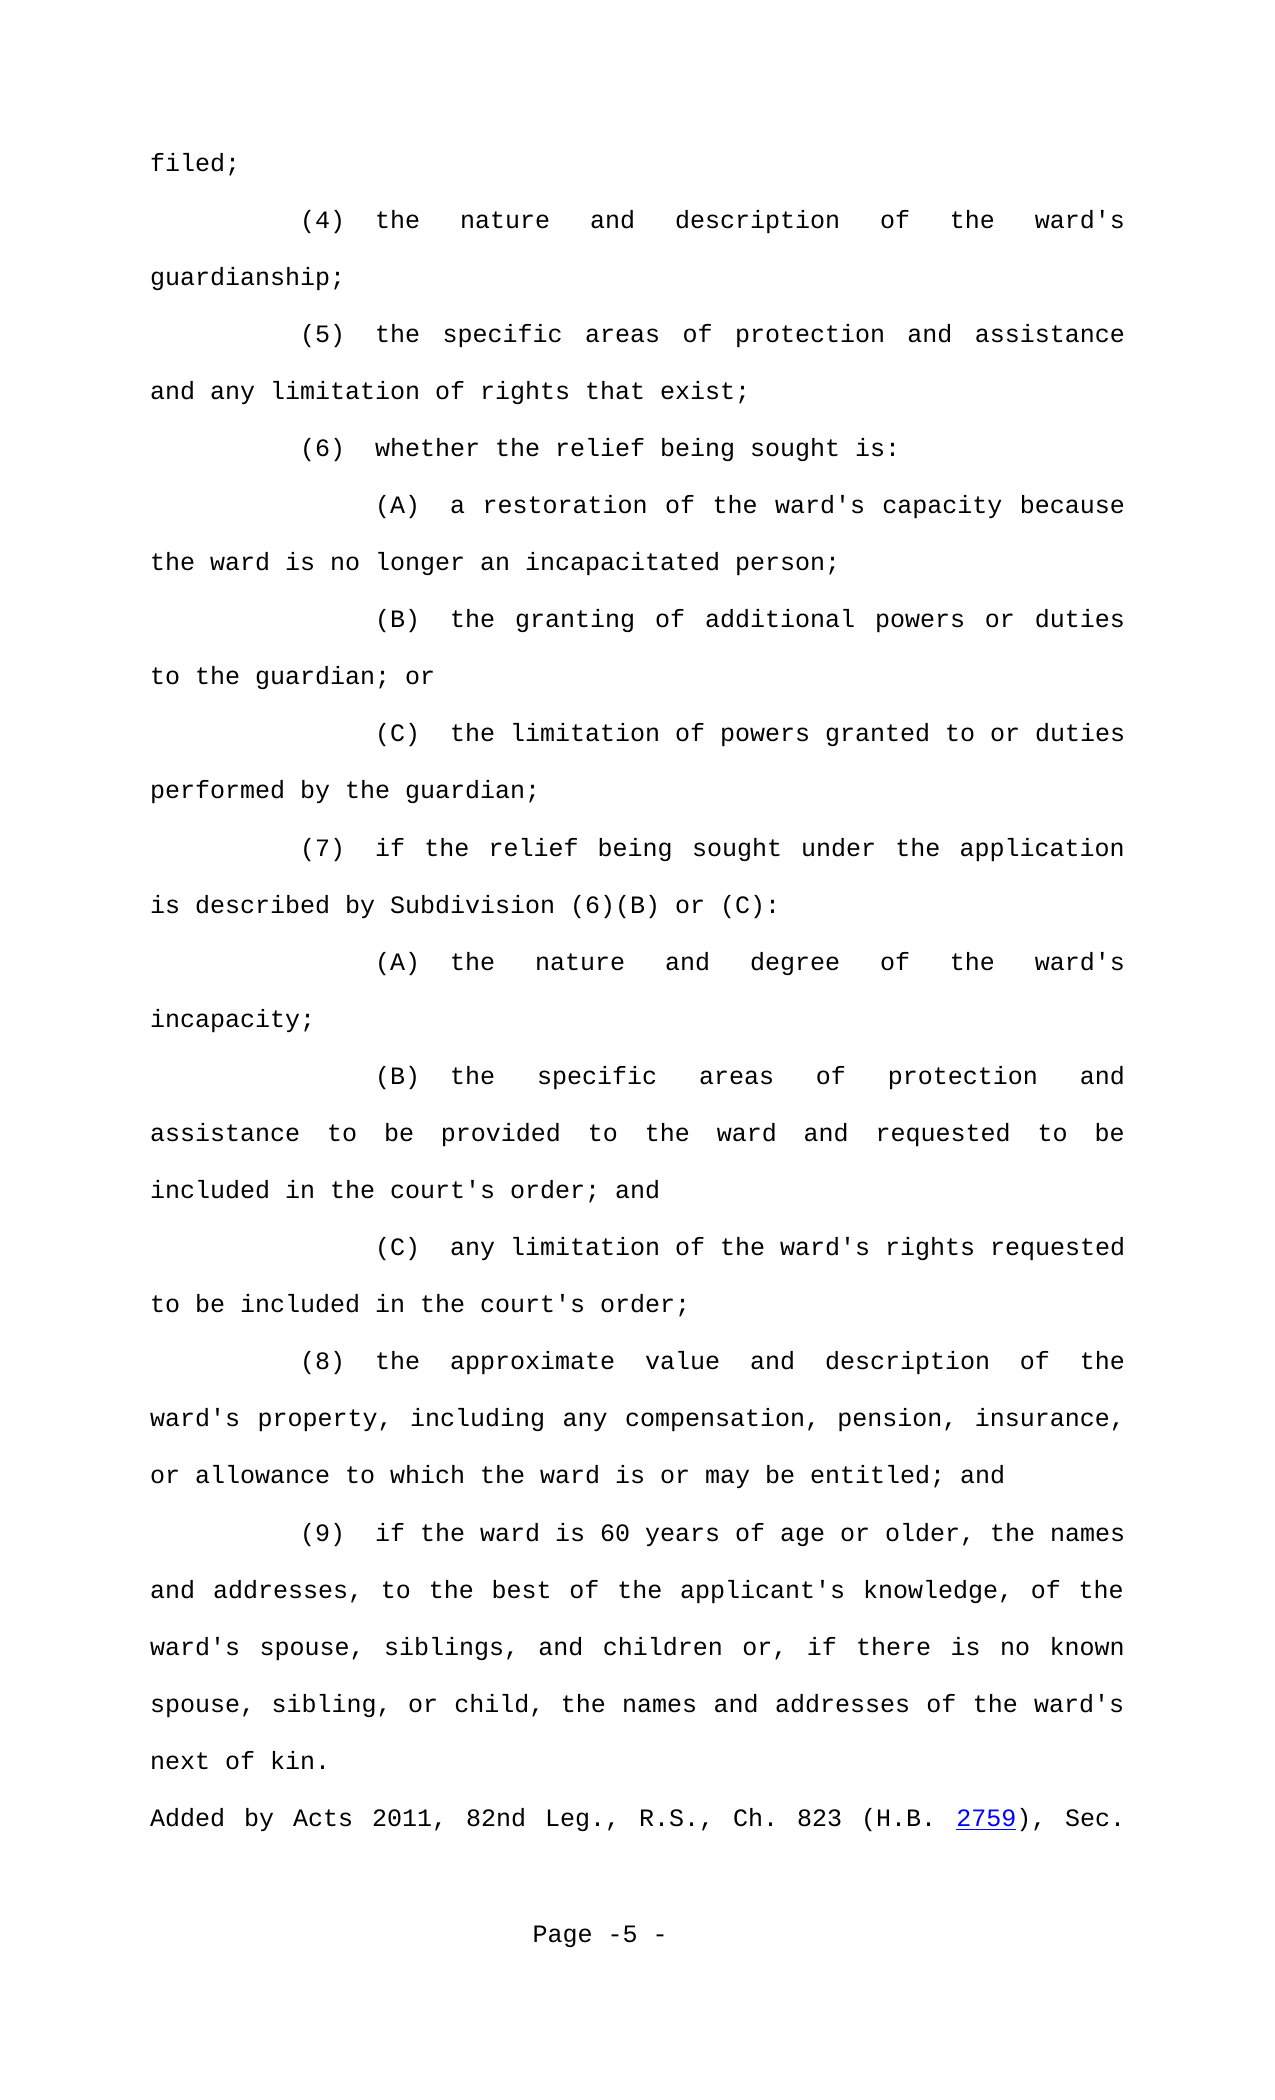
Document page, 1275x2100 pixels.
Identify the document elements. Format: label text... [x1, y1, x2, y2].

text (4) the nature and description of the ward's guardianship; [150, 207, 1125, 293]
text (5) the specific areas of protection and assistance and any limitation of rights that exist; [150, 321, 1125, 407]
text (A) a restoration of the ward's capacity because the ward is no longer an incapacitated person; [150, 492, 1125, 578]
text (6) whether the relief being sought is: [150, 435, 1125, 464]
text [150, 150, 1125, 178]
text (A) the nature and degree of the ward's incapacity; [150, 949, 1125, 1035]
text (B) the specific areas of protection and assistance to be provided to the ward and requested to be included in the court's order; and [150, 1063, 1125, 1206]
text (7) if the relief being sought under the application is described by Subdivision (6)(B) or (C): [150, 835, 1125, 921]
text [150, 1805, 1125, 1834]
text (9) if the ward is 60 years of age or older, the names and addresses, to the best of the applicant's knowledge, of the ward's spouse, siblings, and children or, if there is no known spouse, sibling, or child, the names and addresses of the ward's next of kin. [150, 1520, 1125, 1777]
text (B) the granting of additional powers or duties to the guardian; or [150, 607, 1125, 692]
text (C) the limitation of powers granted to or duties performed by the guardian; [150, 721, 1125, 806]
text (C) any limitation of the ward's rights requested to be included in the court's order; [150, 1234, 1125, 1320]
text (8) the approximate value and description of the ward's property, including any compensation, pension, insurance, or allowance to which the ward is or may be entitled; and [150, 1349, 1125, 1491]
